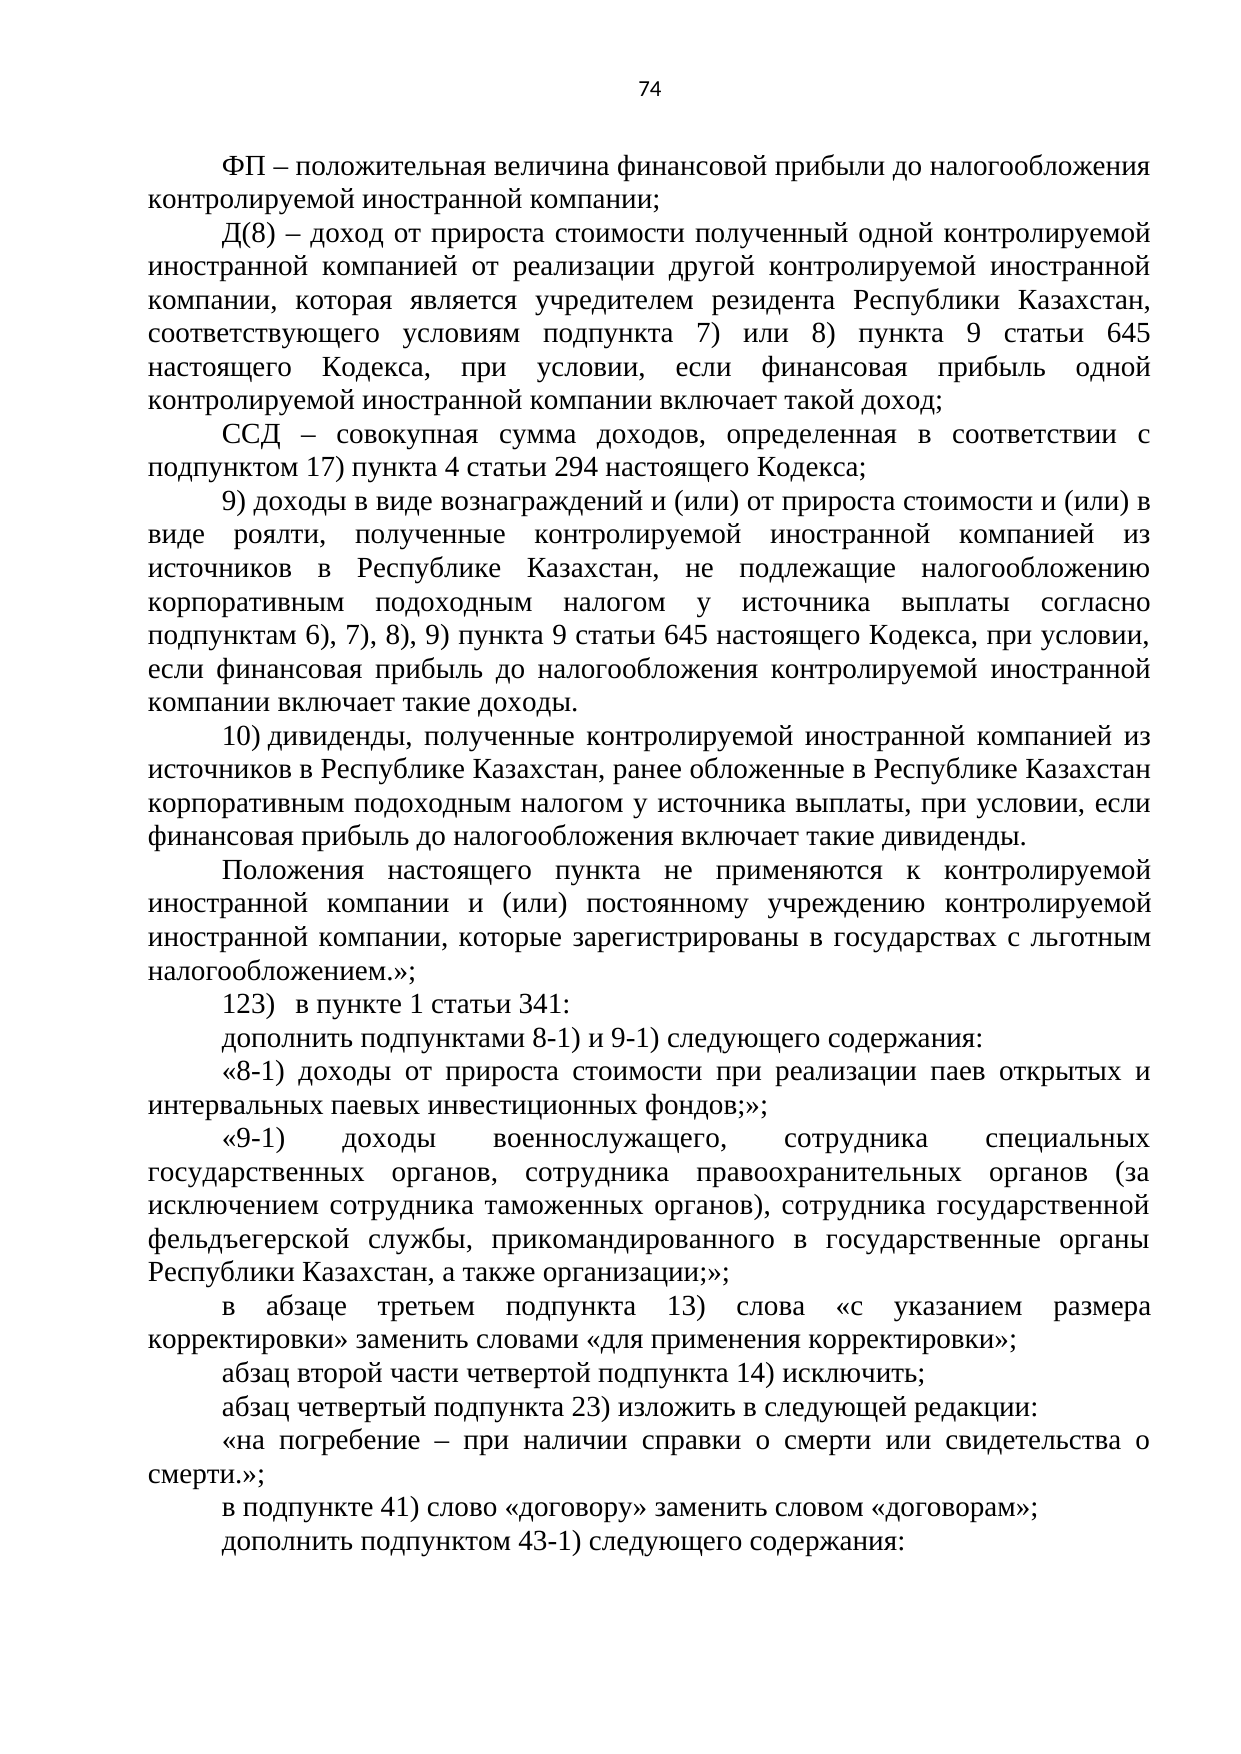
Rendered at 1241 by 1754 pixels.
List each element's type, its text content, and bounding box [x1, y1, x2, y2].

text в абзаце третьем подпункта 13) слова «с указанием размера корректировки» заменить словами «для применения корректировки»; [148, 1288, 1152, 1355]
text «8-1) доходы от прироста стоимости при реализации паев открытых и интервальных паевых инвестиционных фондов;»; [148, 1053, 1152, 1120]
text 10) дивиденды, полученные контролируемой иностранной компанией из источников в Республике Казахстан, ранее обложенные в Республике Казахстан корпоративным подоходным налогом у источника выплаты, при условии, если финансовая прибыль до налогообложения включает такие дивиденды. [148, 718, 1152, 852]
text 9) доходы в виде вознаграждений и (или) от прироста стоимости и (или) в виде роялти, полученные контролируемой иностранной компанией из источников в Республике Казахстан, не подлежащие налогообложению корпоративным подоходным налогом у источника выплаты согласно подпунктам 6), 7), 8), 9) пункта 9 статьи 645 настоящего Кодекса, при условии, если финансовая прибыль до налогообложения контролируемой иностранной компании включает такие доходы. [148, 483, 1152, 718]
text ССД – совокупная сумма доходов, определенная в соответствии с подпунктом 17) пункта 4 статьи 294 настоящего Кодекса; [148, 416, 1152, 483]
list дополнить подпунктом 43-1) следующего содержания: [148, 1523, 1152, 1556]
text «на погребение – при наличии справки о смерти или свидетельства о смерти.»; [148, 1422, 1152, 1489]
text ФП – положительная величина финансовой прибыли до налогообложения контролируемой иностранной компании; [148, 148, 1152, 215]
list абзац четвертый подпункта 23) изложить в следующей редакции: [148, 1389, 1152, 1422]
text абзац второй части четвертой подпункта 14) исключить; [148, 1355, 1152, 1389]
list в пункте 1 статьи 341: [148, 986, 1152, 1020]
text «9-1) доходы военнослужащего, сотрудника специальных государственных органов, сотрудника правоохранительных органов (за исключением сотрудника таможенных органов), сотрудника государственной фельдъегерской службы, прикомандированного в государственные органы Республики Казахстан, а также организации;»; [148, 1120, 1152, 1288]
list дополнить подпунктами 8-1) и 9-1) следующего содержания: [148, 1020, 1152, 1053]
text Д(8) – доход от прироста стоимости полученный одной контролируемой иностранной компанией от реализации другой контролируемой иностранной компании, которая является учредителем резидента Республики Казахстан, соответствующего условиям подпункта 7) или 8) пункта 9 статьи 645 настоящего Кодекса, при условии, если финансовая прибыль одной контролируемой иностранной компании включает такой доход; [148, 215, 1152, 416]
list Положения настоящего пункта не применяются к контролируемой иностранной компании и (или) постоянному учреждению контролируемой иностранной компании, которые зарегистрированы в государствах с льготным налогообложением.»; [148, 852, 1152, 986]
list в подпункте 41) слово «договору» заменить словом «договорам»; [148, 1489, 1152, 1523]
